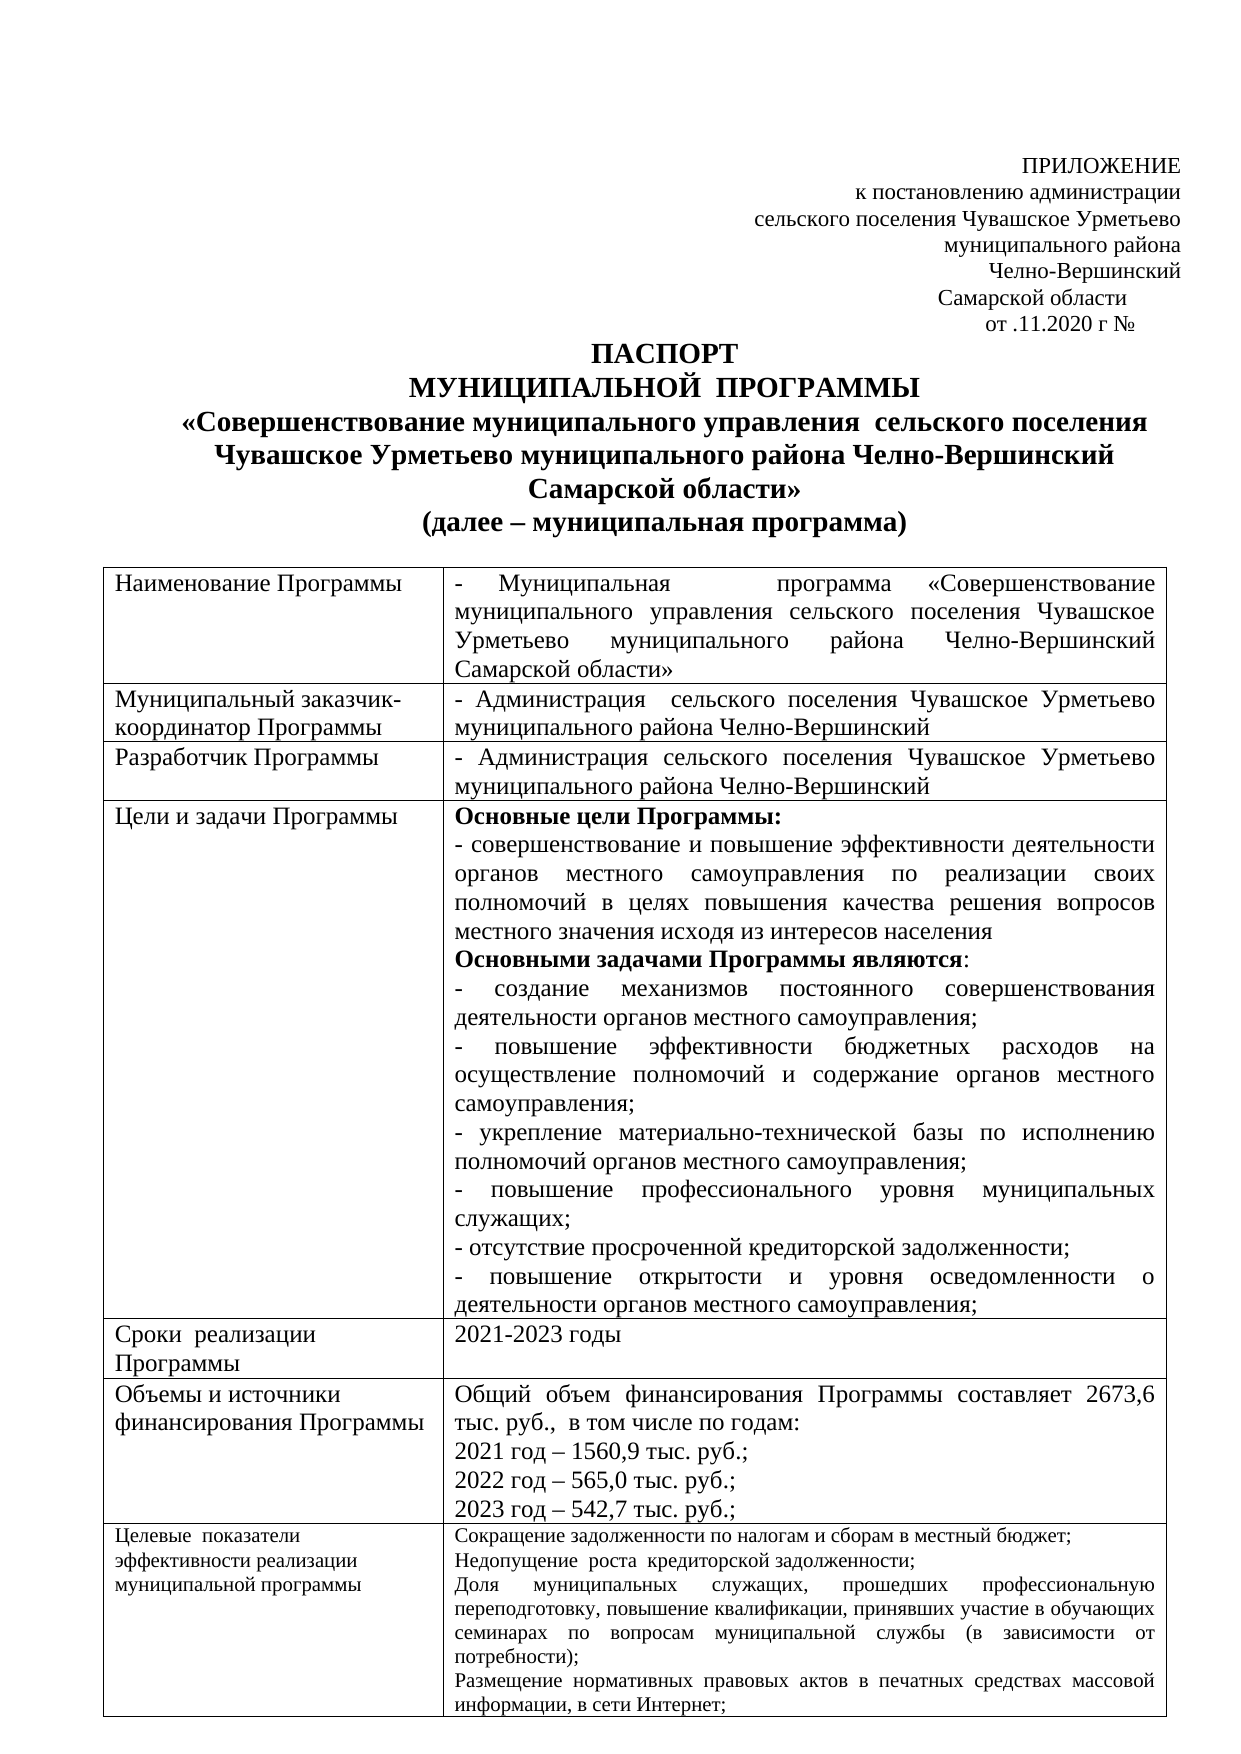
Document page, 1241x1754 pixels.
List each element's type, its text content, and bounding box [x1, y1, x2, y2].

table_cell - Администрация сельского поселения Чувашское Урметьево муниципального района Челно-Вершинский [444, 684, 1166, 741]
table_cell Основные цели Программы: - совершенствование и повышение эффективности деятельности органов местного самоуправления по реализации своих полномочий в целях повышения качества решения вопросов местного значения исходя из интересов населения Основными задачами Программы являются: - создание механизмов постоянного совершенствования деятельности органов местного самоуправления; - повышение эффективности бюджетных расходов на осуществление полномочий и содержание органов местного самоуправления; - укрепление материально-технической базы по исполнению полномочий органов местного самоуправления; - повышение профессионального уровня муниципальных служащих; - отсутствие просроченной кредиторской задолженности; - повышение открытости и уровня осведомленности о деятельности органов местного самоуправления; [444, 801, 1166, 1318]
text Челно-Вершинский [148, 257, 1181, 284]
text к постановлению администрации [148, 178, 1181, 205]
table_cell 2021-2023 годы [444, 1319, 1166, 1378]
table_cell - Администрация сельского поселения Чувашское Урметьево муниципального района Челно-Вершинский [444, 742, 1166, 800]
table_cell Муниципальный заказчик-координатор Программы [104, 684, 443, 741]
text муниципального района [148, 231, 1181, 257]
text от .11.2020 г № [148, 310, 1181, 337]
table_cell Цели и задачи Программы [104, 801, 443, 1318]
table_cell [104, 1524, 443, 1716]
text (далее – муниципальная программа) [148, 504, 1181, 538]
table_cell Сроки реализации Программы [104, 1319, 443, 1378]
table_cell Объемы и источники финансирования Программы [104, 1379, 443, 1522]
text МУНИЦИПАЛЬНОЙ ПРОГРАММЫ [148, 370, 1181, 404]
text сельского поселения Чувашское Урметьево [148, 205, 1181, 231]
table_header Наименование Программы [104, 568, 443, 683]
table_header - Муниципальная программа «Совершенствование муниципального управления сельского поселения Чувашское Урметьево муниципального района Челно-Вершинский Самарской области» [444, 568, 1166, 683]
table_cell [444, 1524, 1166, 1716]
text ПРИЛОЖЕНИЕ [148, 152, 1181, 178]
table_cell Разработчик Программы [104, 742, 443, 800]
text ПАСПОРТ [148, 337, 1181, 370]
text «Совершенствование муниципального управления сельского поселения Чувашское Урметьево муниципального района Челно-Вершинский Самарской области» [148, 404, 1181, 504]
table_cell Общий объем финансирования Программы составляет 2673,6 тыс. руб., в том числе по годам: 2021 год – 1560,9 тыс. руб.; 2022 год – 565,0 тыс. руб.; 2023 год – 542,7 тыс. руб.; [444, 1379, 1166, 1522]
text Самарской области [148, 284, 1181, 310]
